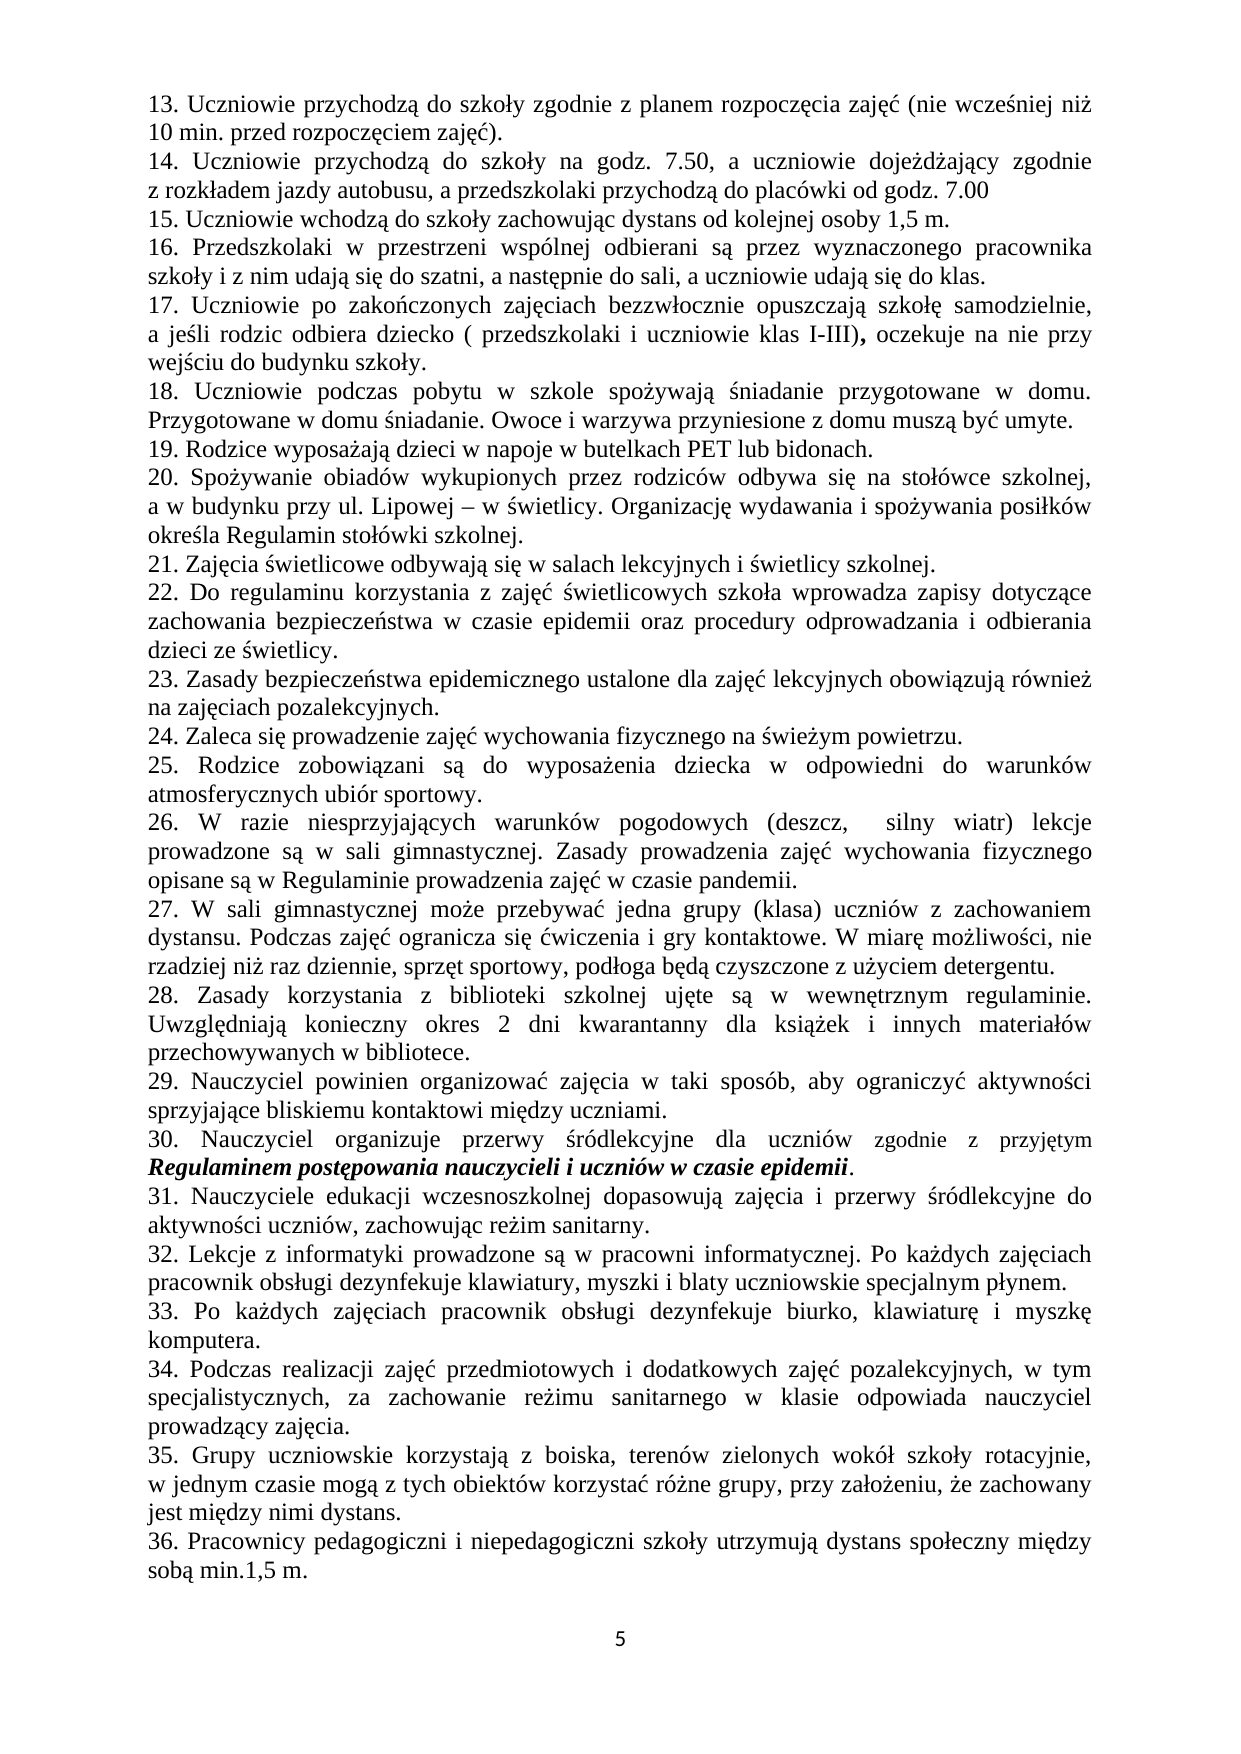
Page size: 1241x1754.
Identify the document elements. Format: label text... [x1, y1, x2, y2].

text 14. Uczniowie przychodzą do szkoły na godz. 7.50, a uczniowie dojeżdżający zgodnie z rozkładem jazdy autobusu, a przedszkolaki przychodzą do placówki od godz. 7.00 [148, 146, 1093, 204]
text 24. Zaleca się prowadzenie zajęć wychowania fizycznego na świeżym powietrzu. [148, 721, 1093, 750]
text 30. Nauczyciel organizuje przerwy śródlekcyjne dla uczniów zgodnie z przyjętym Regulaminem postępowania nauczycieli i uczniów w czasie epidemii. [148, 1124, 1093, 1181]
text 13. Uczniowie przychodzą do szkoły zgodnie z planem rozpoczęcia zajęć (nie wcześniej niż 10 min. przed rozpoczęciem zajęć). [148, 89, 1093, 146]
text 23. Zasady bezpieczeństwa epidemicznego ustalone dla zajęć lekcyjnych obowiązują również na zajęciach pozalekcyjnych. [148, 664, 1093, 721]
text 22. Do regulaminu korzystania z zajęć świetlicowych szkoła wprowadza zapisy dotyczące zachowania bezpieczeństwa w czasie epidemii oraz procedury odprowadzania i odbierania dzieci ze świetlicy. [148, 577, 1093, 664]
text 15. Uczniowie wchodzą do szkoły zachowując dystans od kolejnej osoby 1,5 m. [148, 204, 1093, 232]
text 27. W sali gimnastycznej może przebywać jedna grupy (klasa) uczniów z zachowaniem dystansu. Podczas zajęć ogranicza się ćwiczenia i gry kontaktowe. W miarę możliwości, nie rzadziej niż raz dziennie, sprzęt sportowy, podłoga będą czyszczone z użyciem detergentu. [148, 894, 1093, 980]
text 29. Nauczyciel powinien organizować zajęcia w taki sposób, aby ograniczyć aktywności sprzyjające bliskiemu kontaktowi między uczniami. [148, 1066, 1093, 1124]
text 36. Pracownicy pedagogiczni i niepedagogiczni szkoły utrzymują dystans społeczny między sobą min.1,5 m. [148, 1526, 1093, 1584]
text 20. Spożywanie obiadów wykupionych przez rodziców odbywa się na stołówce szkolnej, a w budynku przy ul. Lipowej – w świetlicy. Organizację wydawania i spożywania posiłków określa Regulamin stołówki szkolnej. [148, 462, 1093, 549]
text 31. Nauczyciele edukacji wczesnoszkolnej dopasowują zajęcia i przerwy śródlekcyjne do aktywności uczniów, zachowując reżim sanitarny. [148, 1181, 1093, 1239]
text 25. Rodzice zobowiązani są do wyposażenia dziecka w odpowiedni do warunków atmosferycznych ubiór sportowy. [148, 750, 1093, 807]
text 28. Zasady korzystania z biblioteki szkolnej ujęte są w wewnętrznym regulaminie. Uwzględniają konieczny okres 2 dni kwarantanny dla książek i innych materiałów przechowywanych w bibliotece. [148, 980, 1093, 1066]
text 26. W razie niesprzyjających warunków pogodowych (deszcz, silny wiatr) lekcje prowadzone są w sali gimnastycznej. Zasady prowadzenia zajęć wychowania fizycznego opisane są w Regulaminie prowadzenia zajęć w czasie pandemii. [148, 807, 1093, 894]
text 32. Lekcje z informatyki prowadzone są w pracowni informatycznej. Po każdych zajęciach pracownik obsługi dezynfekuje klawiatury, myszki i blaty uczniowskie specjalnym płynem. [148, 1239, 1093, 1296]
text 18. Uczniowie podczas pobytu w szkole spożywają śniadanie przygotowane w domu. Przygotowane w domu śniadanie. Owoce i warzywa przyniesione z domu muszą być umyte. [148, 376, 1093, 434]
text 16. Przedszkolaki w przestrzeni wspólnej odbierani są przez wyznaczonego pracownika szkoły i z nim udają się do szatni, a następnie do sali, a uczniowie udają się do klas. [148, 232, 1093, 290]
text 33. Po każdych zajęciach pracownik obsługi dezynfekuje biurko, klawiaturę i myszkę komputera. [148, 1296, 1093, 1354]
text 17. Uczniowie po zakończonych zajęciach bezzwłocznie opuszczają szkołę samodzielnie, a jeśli rodzic odbiera dziecko ( przedszkolaki i uczniowie klas I-III), oczekuje na nie przy wejściu do budynku szkoły. [148, 290, 1093, 376]
text 19. Rodzice wyposażają dzieci w napoje w butelkach PET lub bidonach. [148, 434, 1093, 462]
text 35. Grupy uczniowskie korzystają z boiska, terenów zielonych wokół szkoły rotacyjnie, w jednym czasie mogą z tych obiektów korzystać różne grupy, przy założeniu, że zachowany jest między nimi dystans. [148, 1440, 1093, 1526]
text 34. Podczas realizacji zajęć przedmiotowych i dodatkowych zajęć pozalekcyjnych, w tym specjalistycznych, za zachowanie reżimu sanitarnego w klasie odpowiada nauczyciel prowadzący zajęcia. [148, 1354, 1093, 1440]
text 21. Zajęcia świetlicowe odbywają się w salach lekcyjnych i świetlicy szkolnej. [148, 549, 1093, 577]
